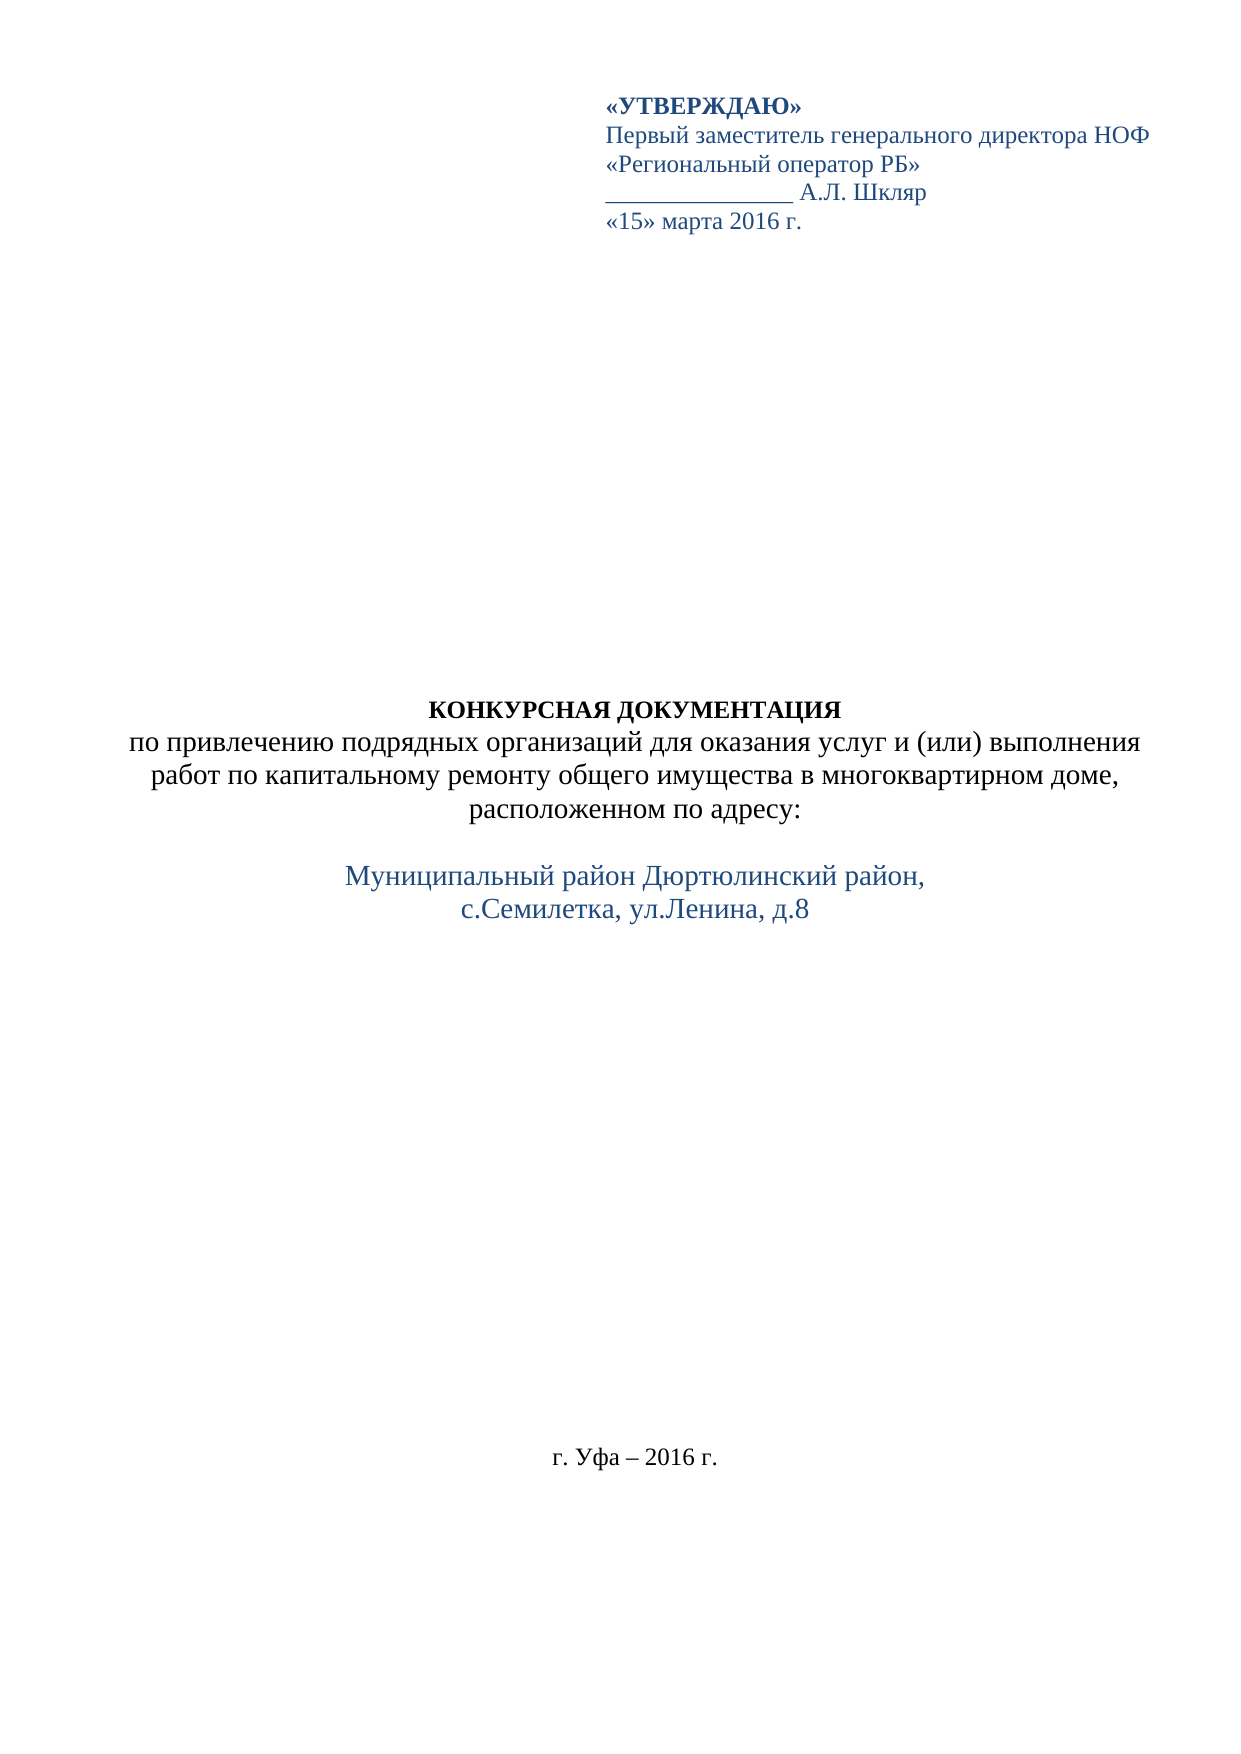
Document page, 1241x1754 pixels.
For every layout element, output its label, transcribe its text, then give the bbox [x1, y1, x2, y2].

text «УТВЕРЖДАЮ» [605, 91, 1152, 120]
text с.Семилетка, ул.Ленина, д.8 [118, 891, 1152, 925]
text по привлечению подрядных организаций для оказания услуг и (или) выполнения работ по капитальному ремонту общего имущества в многоквартирном доме, расположенном по адресу: [118, 724, 1152, 824]
text КОНКУРСНАЯ ДОКУМЕНТАЦИЯ [118, 695, 1152, 724]
text Первый заместитель генерального директора НОФ «Региональный оператор РБ» [605, 120, 1152, 177]
text Муниципальный район Дюртюлинский район, [118, 858, 1152, 891]
text _______________ А.Л. Шкляр [605, 177, 1152, 206]
text «15» марта 2016 г. [605, 206, 1152, 235]
text г. Уфа – 2016 г. [118, 1442, 1152, 1471]
